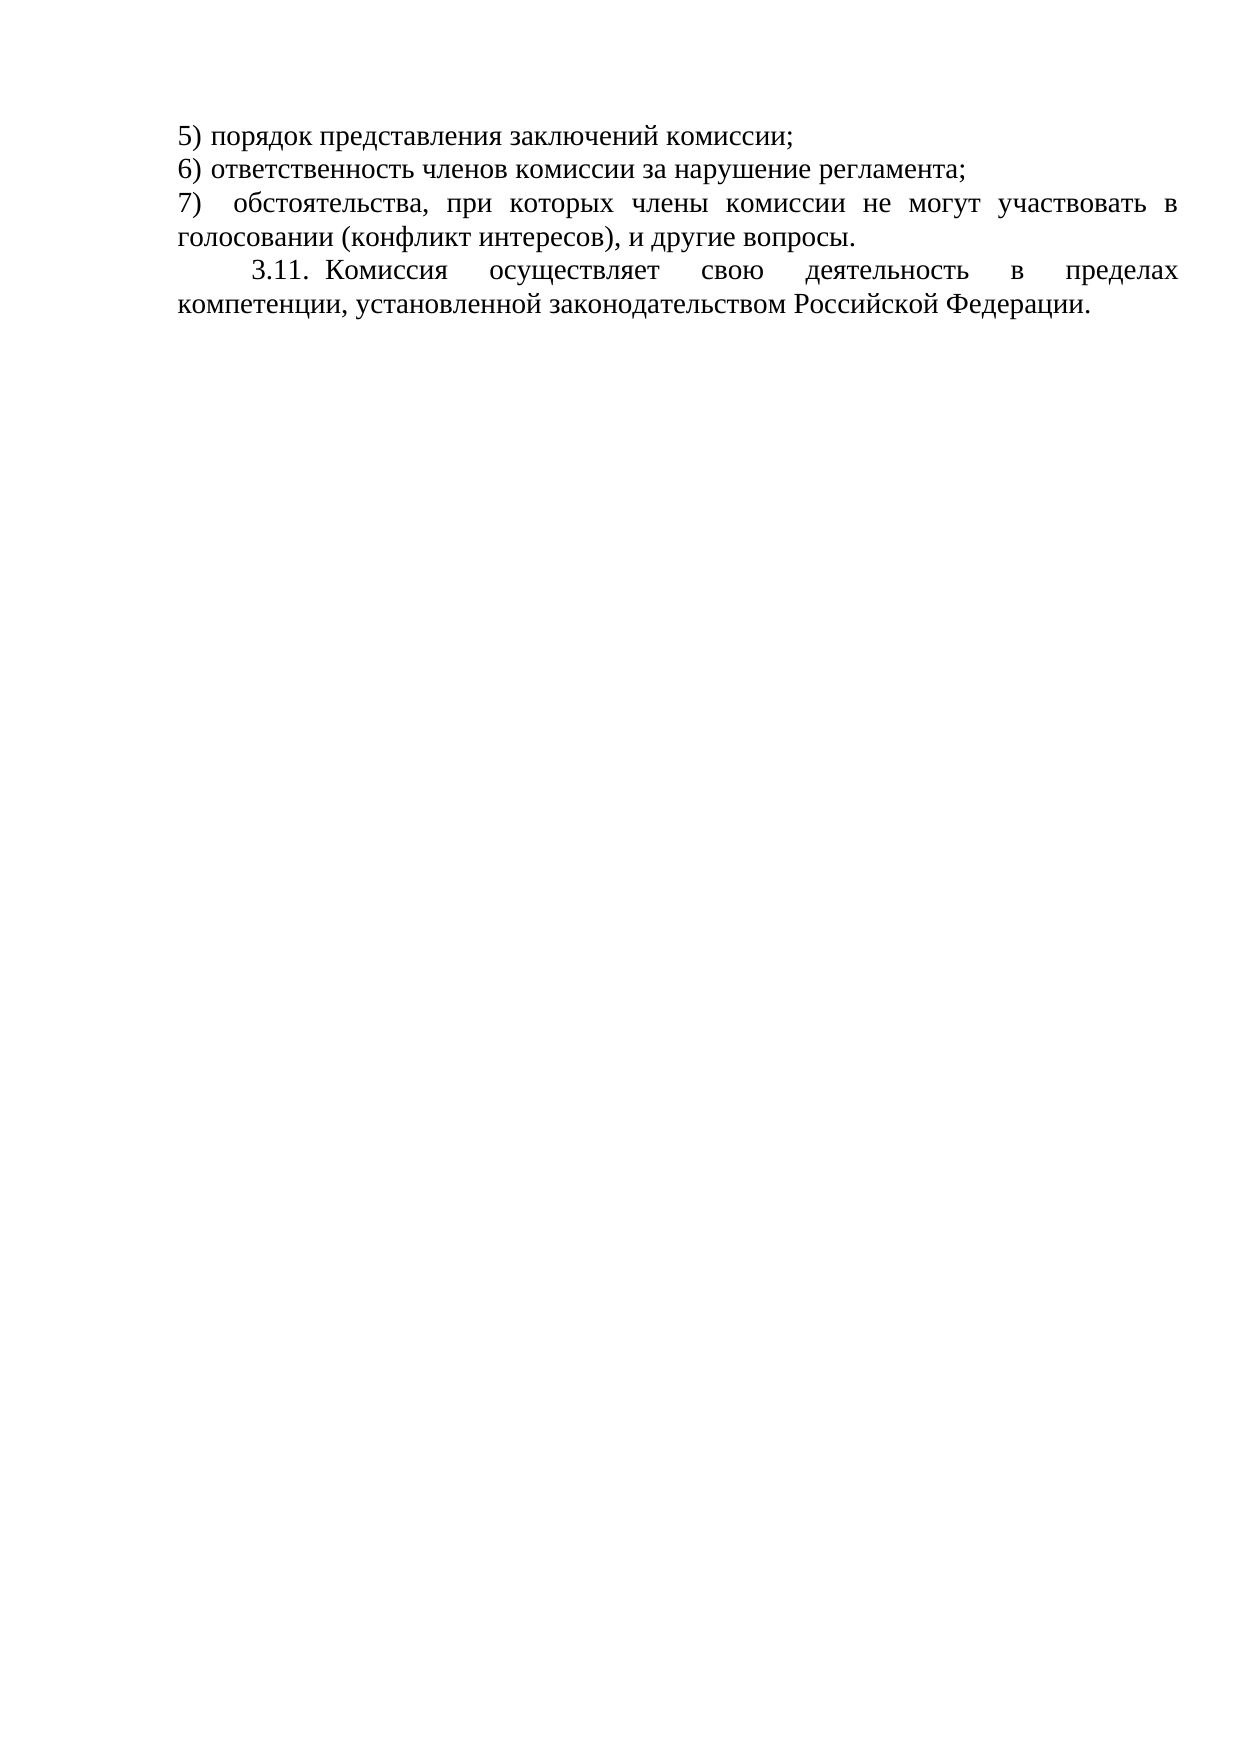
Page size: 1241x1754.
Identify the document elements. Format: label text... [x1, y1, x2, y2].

list ответственность членов комиссии за нарушение регламента; [177, 152, 1181, 185]
list Комиссия осуществляет свою деятельность в пределах компетенции, установленной законодательством Российской Федерации. [177, 252, 1179, 319]
list порядок представления заключений комиссии; [177, 118, 1181, 152]
list обстоятельства, при которых члены комиссии не могут участвовать в голосовании (конфликт интересов), и другие вопросы. [177, 185, 1179, 252]
